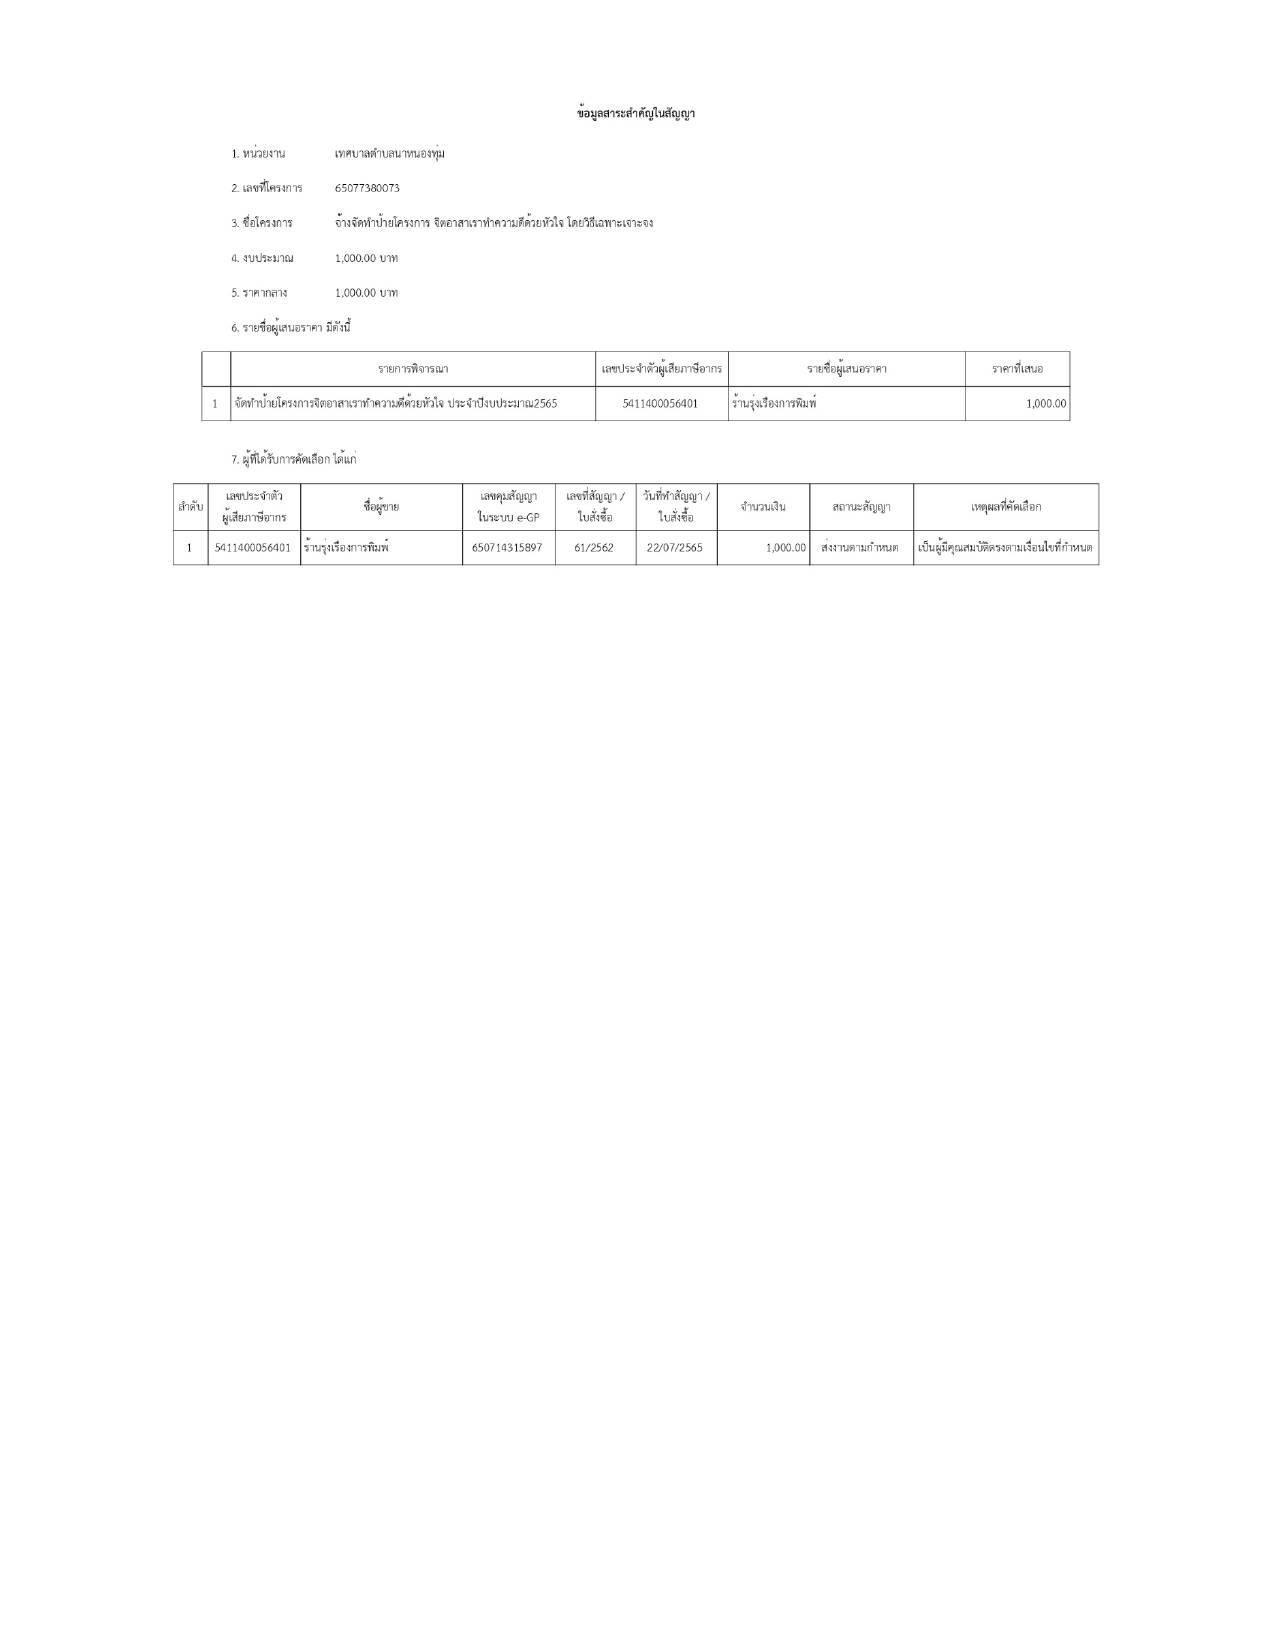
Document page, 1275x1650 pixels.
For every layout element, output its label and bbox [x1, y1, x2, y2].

picture [150, 73, 1124, 763]
